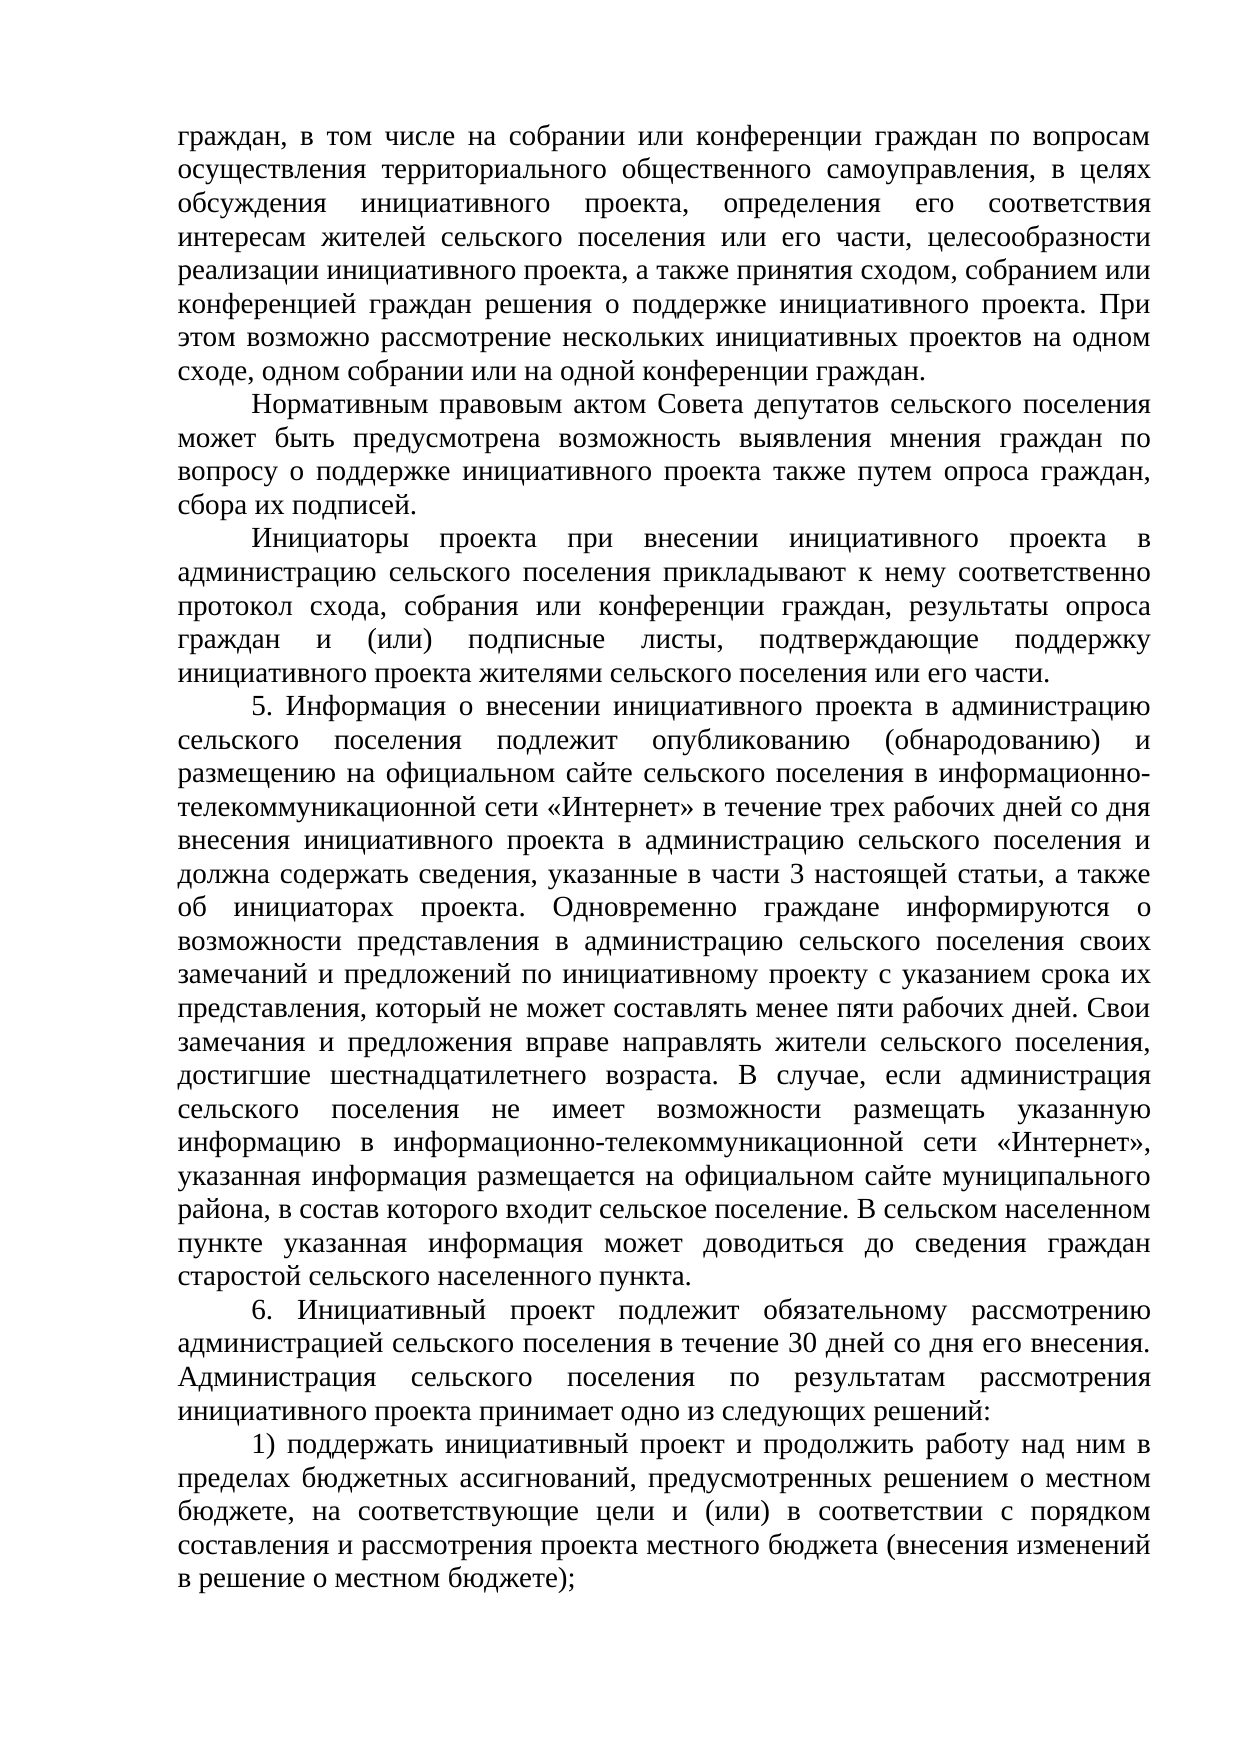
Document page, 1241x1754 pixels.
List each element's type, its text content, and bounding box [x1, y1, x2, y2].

text 6. Инициативный проект подлежит обязательному рассмотрению администрацией сельского поселения в течение 30 дней со дня его внесения. Администрация сельского поселения по результатам рассмотрения инициативного проекта принимает одно из следующих решений: [177, 1292, 1152, 1426]
text 5. Информация о внесении инициативного проекта в администрацию сельского поселения подлежит опубликованию (обнародованию) и размещению на официальном сайте сельского поселения в информационно-телекоммуникационной сети «Интернет» в течение трех рабочих дней со дня внесения инициативного проекта в администрацию сельского поселения и должна содержать сведения, указанные в части 3 настоящей статьи, а также об инициаторах проекта. Одновременно граждане информируются о возможности представления в администрацию сельского поселения своих замечаний и предложений по инициативному проекту с указанием срока их представления, который не может составлять менее пяти рабочих дней. Свои замечания и предложения вправе направлять жители сельского поселения, достигшие шестнадцатилетнего возраста. В случае, если администрация сельского поселения не имеет возможности размещать указанную информацию в информационно-телекоммуникационной сети «Интернет», указанная информация размещается на официальном сайте муниципального района, в состав которого входит сельское поселение. В сельском населенном пункте указанная информация может доводиться до сведения граждан старостой сельского населенного пункта. [177, 688, 1152, 1292]
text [177, 118, 1152, 386]
text 1) поддержать инициативный проект и продолжить работу над ним в пределах бюджетных ассигнований, предусмотренных решением о местном бюджете, на соответствующие цели и (или) в соответствии с порядком составления и рассмотрения проекта местного бюджета (внесения изменений в решение о местном бюджете); [177, 1426, 1152, 1594]
text Инициаторы проекта при внесении инициативного проекта в администрацию сельского поселения прикладывают к нему соответственно протокол схода, собрания или конференции граждан, результаты опроса граждан и (или) подписные листы, подтверждающие поддержку инициативного проекта жителями сельского поселения или его части. [177, 521, 1152, 688]
text Нормативным правовым актом Совета депутатов сельского поселения может быть предусмотрена возможность выявления мнения граждан по вопросу о поддержке инициативного проекта также путем опроса граждан, сбора их подписей. [177, 386, 1152, 521]
